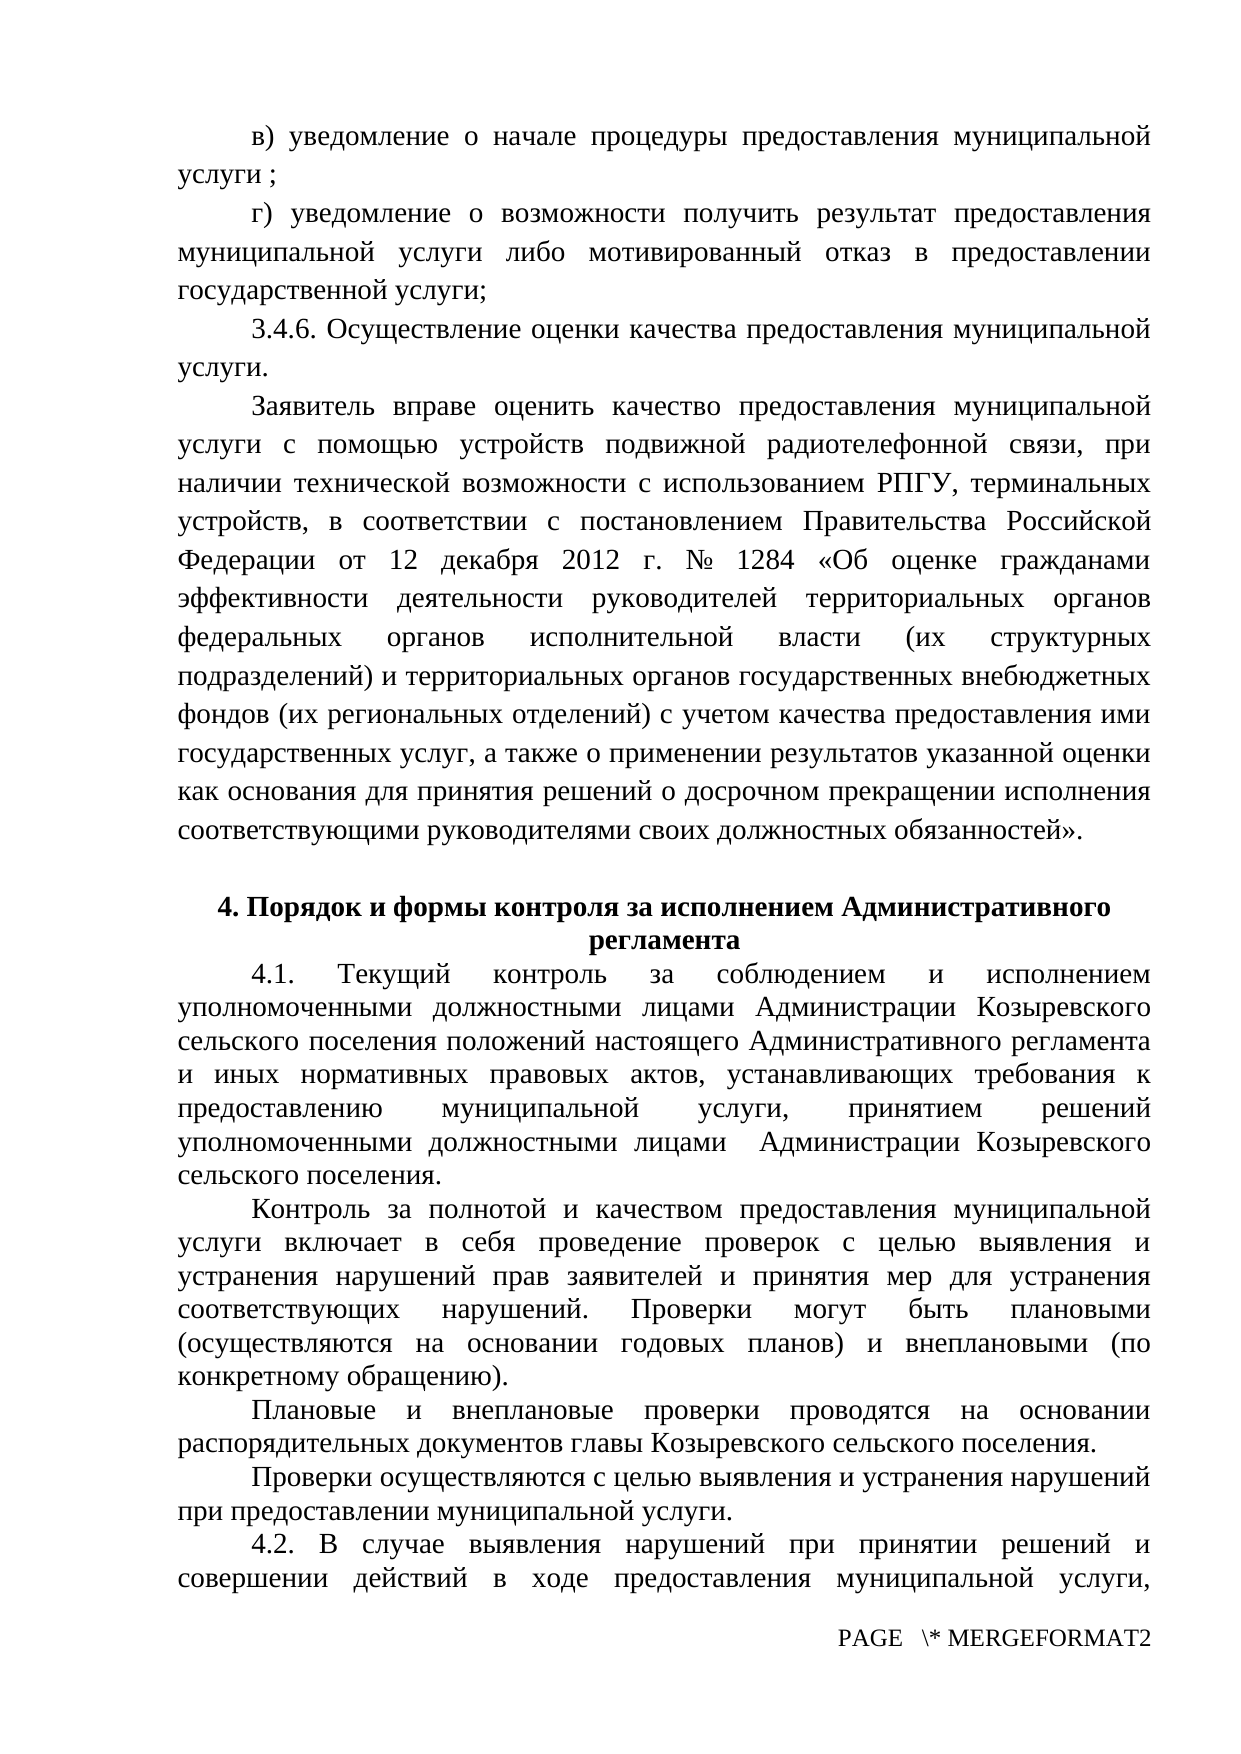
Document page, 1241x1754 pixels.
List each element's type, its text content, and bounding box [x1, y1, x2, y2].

text г) уведомление о возможности получить результат предоставления муниципальной услуги либо мотивированный отказ в предоставлении государственной услуги; [177, 195, 1152, 306]
text 3.4.6. Осуществление оценки качества предоставления муниципальной услуги. [177, 311, 1152, 383]
subtitle 4. Порядок и формы контроля за исполнением Административного регламента [177, 889, 1152, 956]
text Плановые и внеплановые проверки проводятся на основании распорядительных документов главы Козыревского сельского поселения. [177, 1392, 1152, 1459]
text 4.1. Текущий контроль за соблюдением и исполнением уполномоченными должностными лицами Администрации Козыревского сельского поселения положений настоящего Административного регламента и иных нормативных правовых актов, устанавливающих требования к предоставлению муниципальной услуги, принятием решений уполномоченными должностными лицами Администрации Козыревского сельского поселения. [177, 956, 1152, 1191]
text в) уведомление о начале процедуры предоставления муниципальной услуги ; [177, 118, 1152, 190]
text Контроль за полнотой и качеством предоставления муниципальной услуги включает в себя проведение проверок с целью выявления и устранения нарушений прав заявителей и принятия мер для устранения соответствующих нарушений. Проверки могут быть плановыми (осуществляются на основании годовых планов) и внеплановыми (по конкретному обращению). [177, 1191, 1152, 1392]
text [177, 1526, 1152, 1593]
text Заявитель вправе оценить качество предоставления муниципальной услуги с помощью устройств подвижной радиотелефонной связи, при наличии технической возможности с использованием РПГУ, терминальных устройств, в соответствии с постановлением Правительства Российской Федерации от 12 декабря 2012 г. № 1284 «Об оценке гражданами эффективности деятельности руководителей территориальных органов федеральных органов исполнительной власти (их структурных подразделений) и территориальных органов государственных внебюджетных фондов (их региональных отделений) с учетом качества предоставления ими государственных услуг, а также о применении результатов указанной оценки как основания для принятия решений о досрочном прекращении исполнения соответствующими руководителями своих должностных обязанностей». [177, 388, 1152, 845]
text Проверки осуществляются с целью выявления и устранения нарушений при предоставлении муниципальной услуги. [177, 1459, 1152, 1526]
